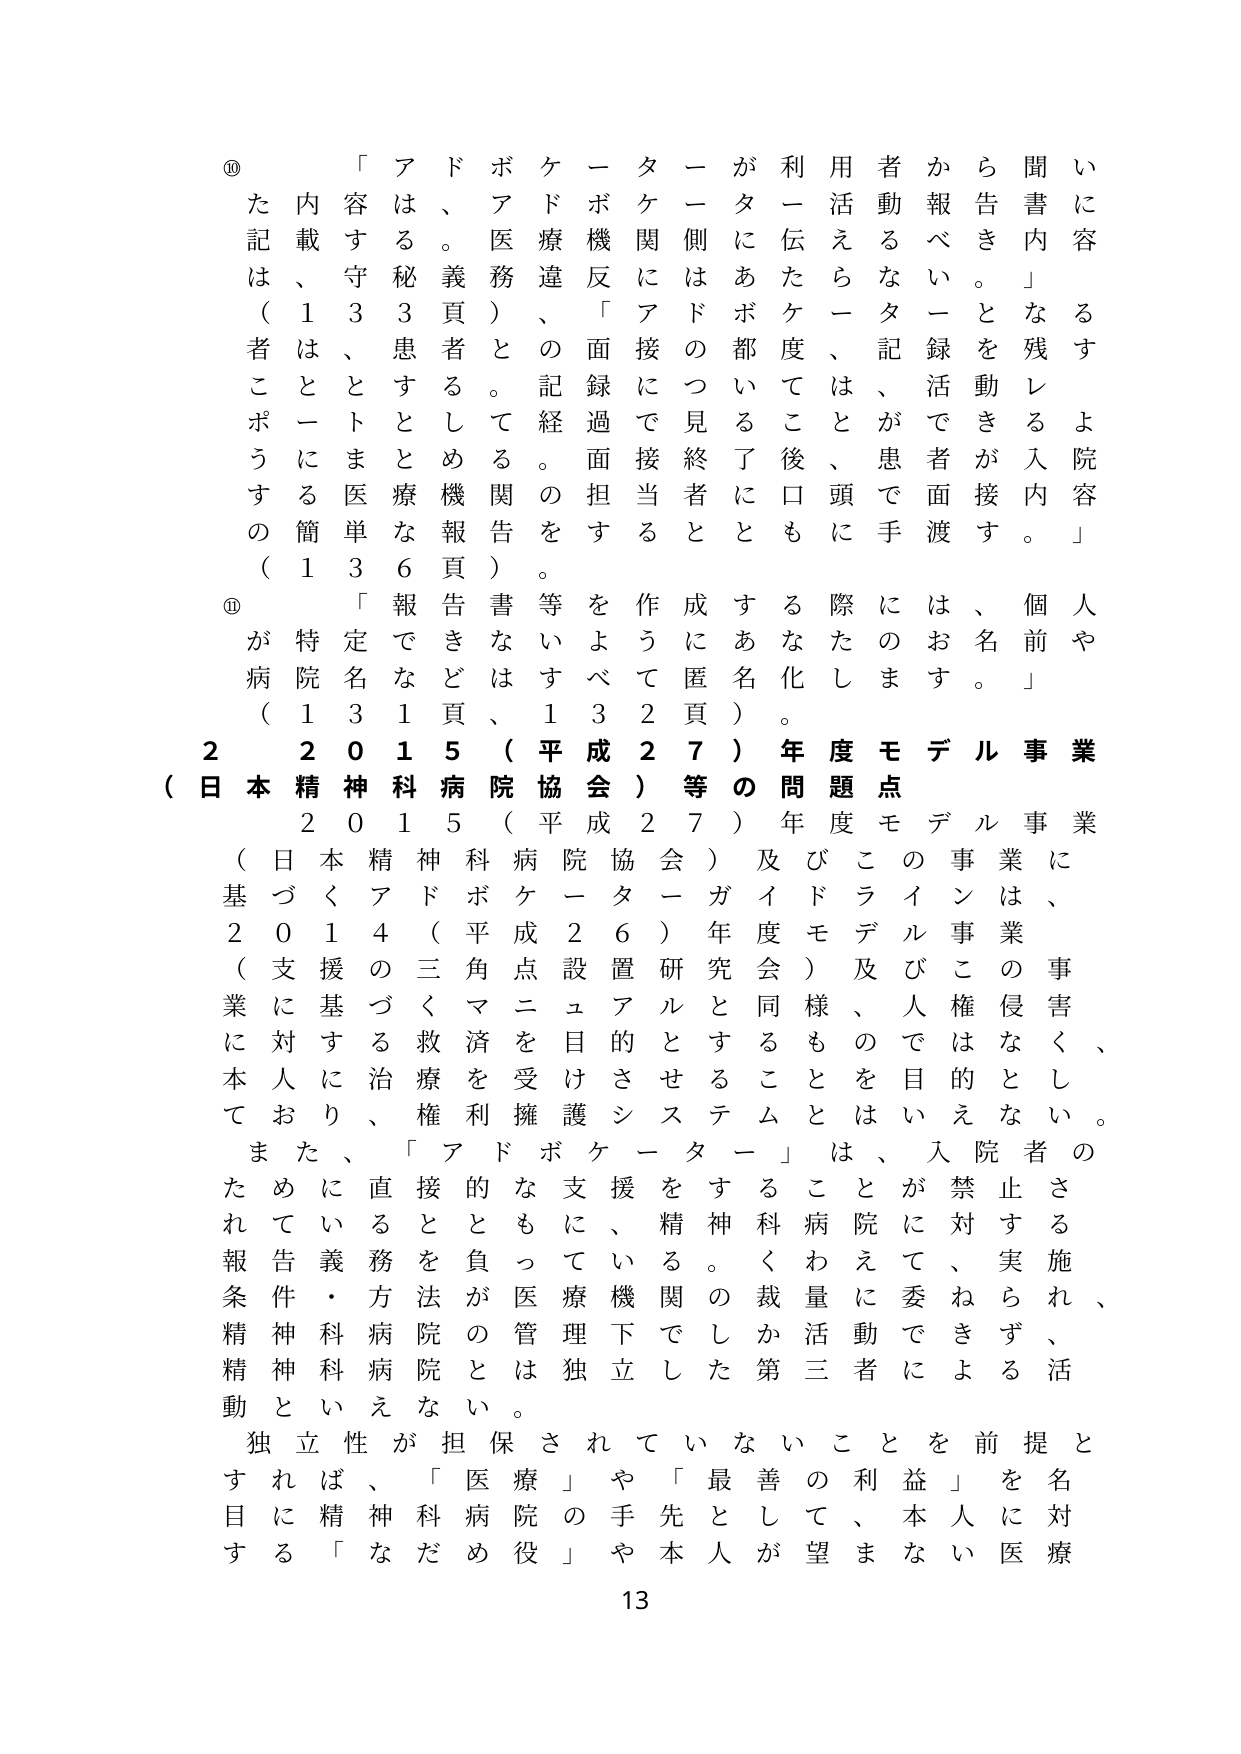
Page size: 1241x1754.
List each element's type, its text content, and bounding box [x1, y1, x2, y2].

text ２０１５（平成２７）年度モデル事業（日本精神科病院協会）及びこの事業に基づくアドボケーターガイドラインは、２０１４（平成２６）年度モデル事業（支援の三角点設置研究会）及びこの事業に基づくマニュアルと同様、人権侵害に対する救済を目的とするものではなく、本人に治療を受けさせることを目的としており、権利擁護システムとはいえない。 [149, 804, 1120, 1132]
text また、「アドボケーター」は、入院者のために直接的な支援をすることが禁止されているとともに、精神科病院に対する報告義務を負っている。くわえて、実施条件・方法が医療機関の裁量に委ねられ、精神科病院の管理下でしか活動できず、精神科病院とは独立した第三者による活動といえない。 [198, 1132, 1120, 1424]
text ２ ２０１５（平成２７）年度モデル事業（日本精神科病院協会）等の問題点 [149, 731, 1120, 804]
list 「アドボケーターが利用者から聞いた内容は、アドボケーター活動報告書に記載する。医療機関側に伝えるべき内容は、守秘義務違反にはあたらない。」（１３３頁）、「アドボケーターとなる者は、患者との面接の都度、記録を残すこととする。記録については、活動レポートとして経過で見ることができるようにまとめる。面接終了後、患者が入院する医療機関の担当者に口頭で面接内容の簡単な報告をするとともに手渡す。」（１３６頁）。 [202, 148, 1120, 585]
list 「報告書等を作成する際には、個人が特定できないようにあなたのお名前や病院名などはすべて匿名化します。」（１３１頁、１３２頁）。 [202, 585, 1120, 731]
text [198, 1424, 1120, 1569]
